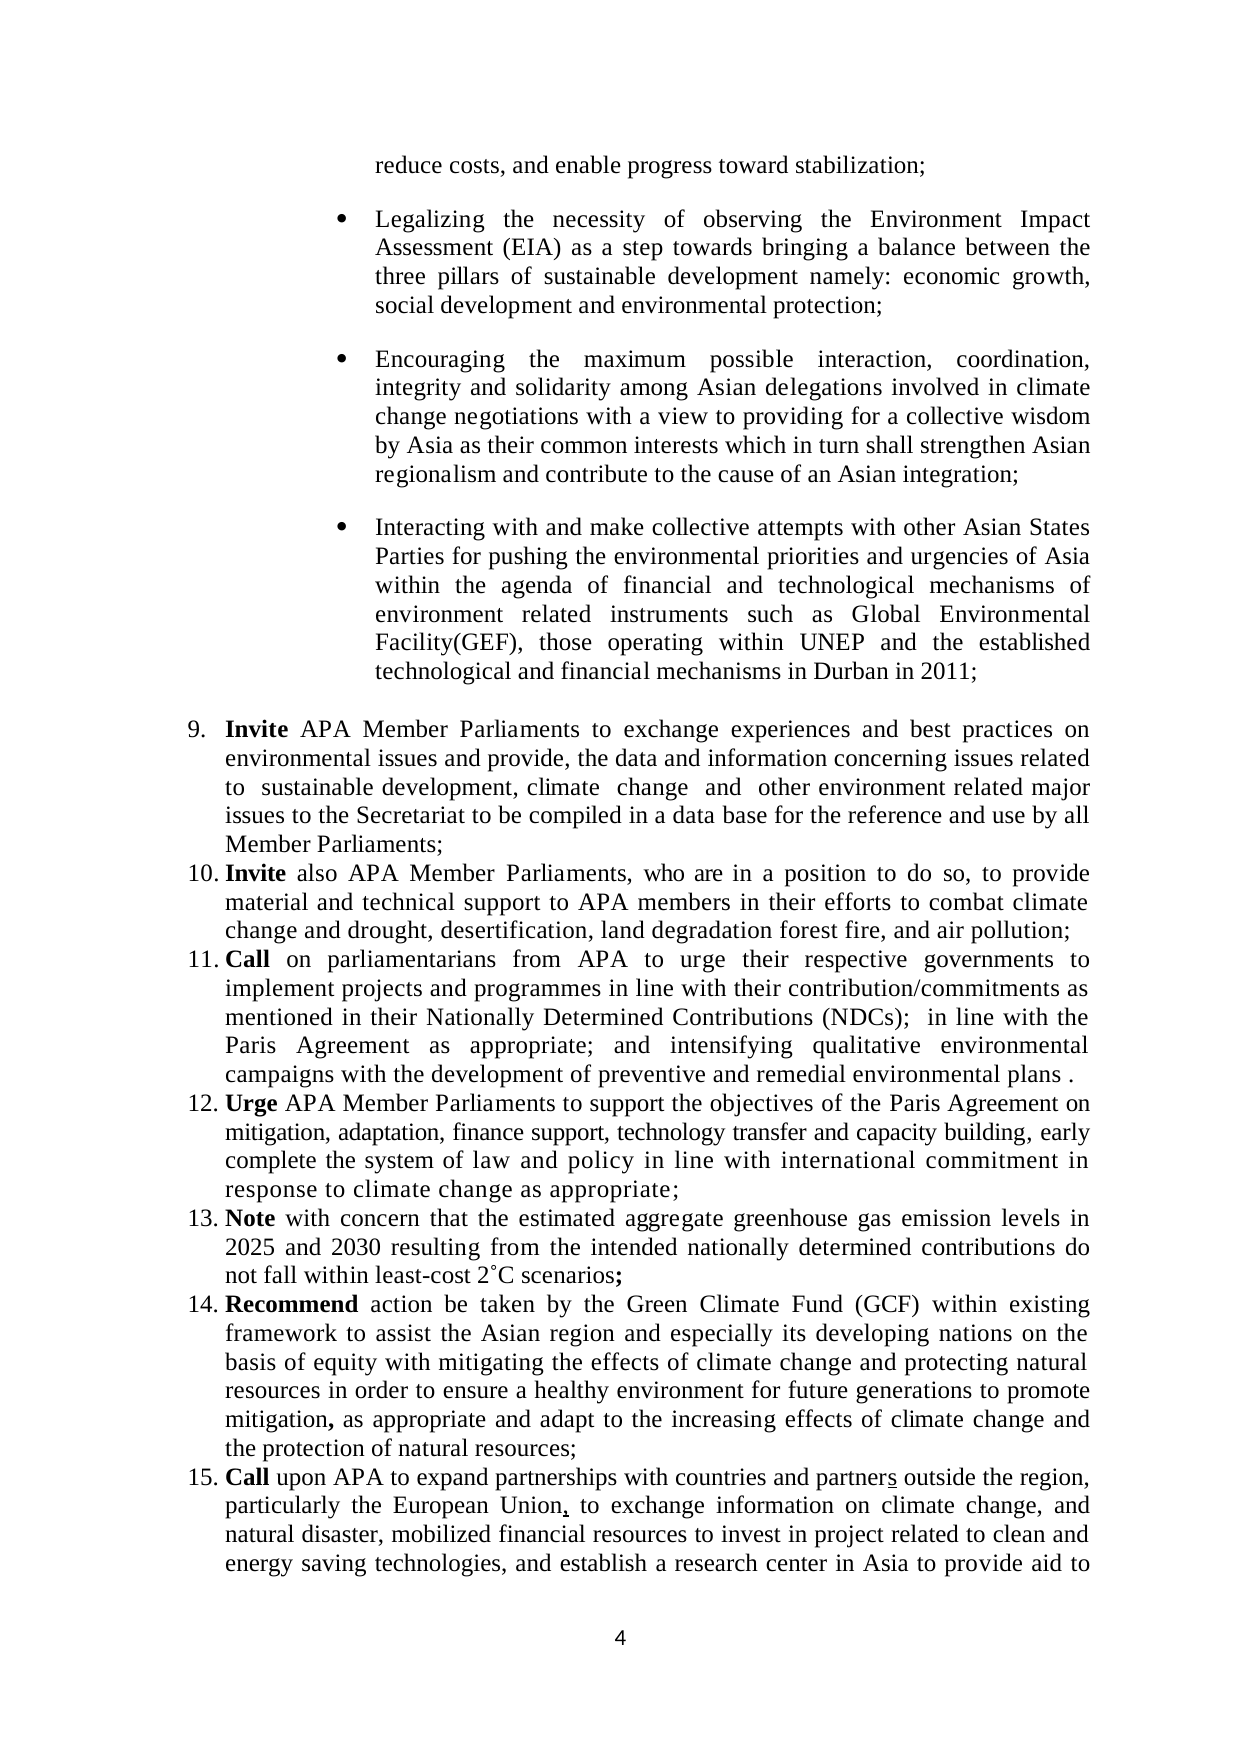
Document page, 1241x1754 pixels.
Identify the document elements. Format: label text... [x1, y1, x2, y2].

list Invite also APA Member Parliaments, who are in a position to do so, to provide material and technical support to APA members in their efforts to combat climate change and drought, desertification, land degradation forest fire, and air pollution; [187, 858, 1090, 944]
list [337, 150, 1090, 179]
list Note with concern that the estimated aggregate greenhouse gas emission levels in 2025 and 2030 resulting from the intended nationally determined contributions do not fall within least-cost 2˚C scenarios; [187, 1203, 1090, 1289]
list Call on parliamentarians from APA to urge their respective governments to implement projects and programmes in line with their contribution/commitments as mentioned in their Nationally Determined Contributions (NDCs); in line with the Paris Agreement as appropriate; and intensifying qualitative environmental campaigns with the development of preventive and remedial environmental plans . [187, 944, 1090, 1088]
list Interacting with and make collective attempts with other Asian States Parties for pushing the environmental priorities and urgencies of Asia within the agenda of financial and technological mechanisms of environment related instruments such as Global Environmental Facility(GEF), those operating within UNEP and the established technological and financial mechanisms in Durban in 2011; [337, 512, 1090, 685]
list Invite APA Member Parliaments to exchange experiences and best practices on environmental issues and provide, the data and information concerning issues related to sustainable development, climate change and other environment related major issues to the Secretariat to be compiled in a data base for the reference and use by all Member Parliaments; [187, 714, 1090, 858]
list Recommend action be taken by the Green Climate Fund (GCF) within existing framework to assist the Asian region and especially its developing nations on the basis of equity with mitigating the effects of climate change and protecting natural resources in order to ensure a healthy environment for future generations to promote mitigation, as appropriate and adapt to the increasing effects of climate change and the protection of natural resources; [187, 1289, 1090, 1462]
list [187, 1462, 1090, 1577]
list Urge APA Member Parliaments to support the objectives of the Paris Agreement on mitigation, adaptation, finance support, technology transfer and capacity building, early complete the system of law and policy in line with international commitment in response to climate change as appropriate; [187, 1088, 1090, 1203]
list Legalizing the necessity of observing the Environment Impact Assessment (EIA) as a step towards bringing a balance between the three pillars of sustainable development namely: economic growth, social development and environmental protection; [337, 204, 1090, 319]
list Encouraging the maximum possible interaction, coordination, integrity and solidarity among Asian delegations involved in climate change negotiations with a view to providing for a collective wisdom by Asia as their common interests which in turn shall strengthen Asian regionalism and contribute to the cause of an Asian integration; [337, 344, 1090, 487]
